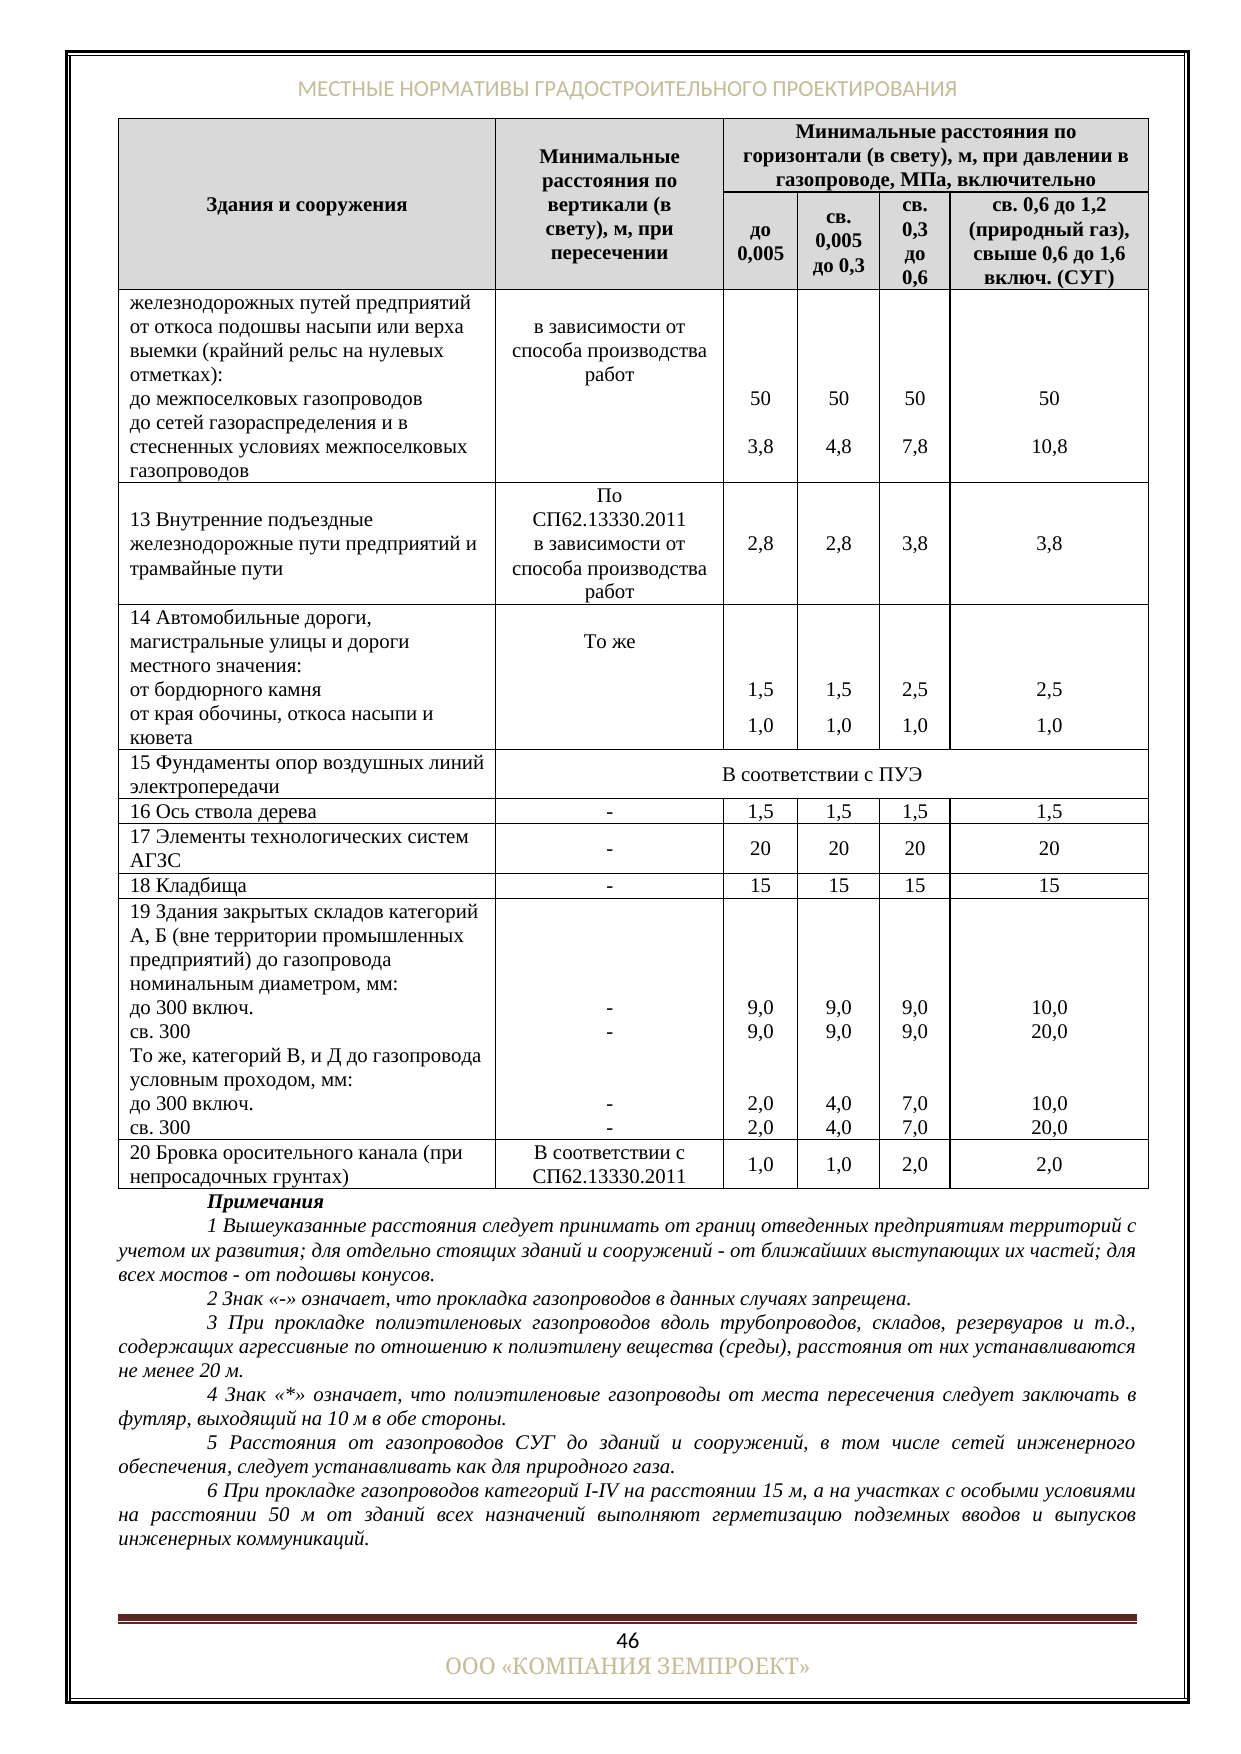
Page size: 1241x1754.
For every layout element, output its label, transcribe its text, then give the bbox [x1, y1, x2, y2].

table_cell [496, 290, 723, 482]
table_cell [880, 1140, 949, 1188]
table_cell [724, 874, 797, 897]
text 3 При прокладке полиэтиленовых газопроводов вдоль трубопроводов, складов, резервуаров и т.д., содержащих агрессивные по отношению к полиэтилену вещества (среды), расстояния от них устанавливаются не менее 20 м. [118, 1310, 1137, 1382]
table_cell св. 0,005 до 0,3 [798, 193, 879, 289]
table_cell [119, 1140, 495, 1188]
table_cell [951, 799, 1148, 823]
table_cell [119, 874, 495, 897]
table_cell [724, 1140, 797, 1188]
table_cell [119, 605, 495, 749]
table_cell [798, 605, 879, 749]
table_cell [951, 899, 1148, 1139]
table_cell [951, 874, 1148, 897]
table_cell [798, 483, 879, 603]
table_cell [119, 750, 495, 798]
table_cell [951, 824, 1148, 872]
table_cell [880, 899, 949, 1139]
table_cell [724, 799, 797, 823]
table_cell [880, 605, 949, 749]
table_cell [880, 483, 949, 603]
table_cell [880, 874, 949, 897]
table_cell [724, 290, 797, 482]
table_header Минимальные расстояния по горизонтали (в свету), м, при давлении в газопроводе, МПа, включительно [724, 119, 1148, 191]
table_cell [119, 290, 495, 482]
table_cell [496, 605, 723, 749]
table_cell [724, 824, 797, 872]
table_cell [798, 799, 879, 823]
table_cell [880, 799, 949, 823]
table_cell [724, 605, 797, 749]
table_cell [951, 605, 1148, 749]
table_cell св. 0,3 до 0,6 [880, 193, 949, 289]
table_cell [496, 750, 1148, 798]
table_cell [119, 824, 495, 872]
table_header Здания и сооружения [119, 119, 495, 289]
text 4 Знак «*» означает, что полиэтиленовые газопроводы от места пересечения следует заключать в футляр, выходящий на 10 м в обе стороны. [118, 1382, 1137, 1430]
text 6 При прокладке газопроводов категорий I-IV на расстоянии 15 м, а на участках с особыми условиями на расстоянии 50 м от зданий всех назначений выполняют герметизацию подземных вводов и выпусков инженерных коммуникаций. [118, 1478, 1137, 1550]
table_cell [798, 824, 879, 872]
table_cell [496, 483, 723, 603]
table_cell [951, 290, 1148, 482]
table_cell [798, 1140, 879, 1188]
table_cell св. 0,6 до 1,2 (природный газ), свыше 0,6 до 1,6 включ. (СУГ) [951, 193, 1148, 289]
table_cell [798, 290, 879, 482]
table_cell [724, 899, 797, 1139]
table_header Минимальные расстояния по вертикали (в свету), м, при пересечении [496, 119, 723, 289]
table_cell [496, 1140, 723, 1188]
text 5 Расстояния от газопроводов СУГ до зданий и сооружений, в том числе сетей инженерного обеспечения, следует устанавливать как для природного газа. [118, 1430, 1137, 1478]
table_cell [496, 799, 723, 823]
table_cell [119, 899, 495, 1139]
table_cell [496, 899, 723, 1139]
text 2 Знак «-» означает, что прокладка газопроводов в данных случаях запрещена. [118, 1286, 1137, 1310]
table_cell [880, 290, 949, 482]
table_cell до 0,005 [724, 193, 797, 289]
text Примечания [118, 1189, 1137, 1213]
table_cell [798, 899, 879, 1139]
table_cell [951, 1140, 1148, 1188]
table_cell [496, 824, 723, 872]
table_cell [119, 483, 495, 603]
text 1 Вышеуказанные расстояния следует принимать от границ отведенных предприятиям территорий с учетом их развития; для отдельно стоящих зданий и сооружений - от ближайших выступающих их частей; для всех мостов - от подошвы конусов. [118, 1213, 1137, 1286]
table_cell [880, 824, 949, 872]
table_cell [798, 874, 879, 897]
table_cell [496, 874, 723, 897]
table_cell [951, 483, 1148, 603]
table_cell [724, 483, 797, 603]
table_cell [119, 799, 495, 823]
